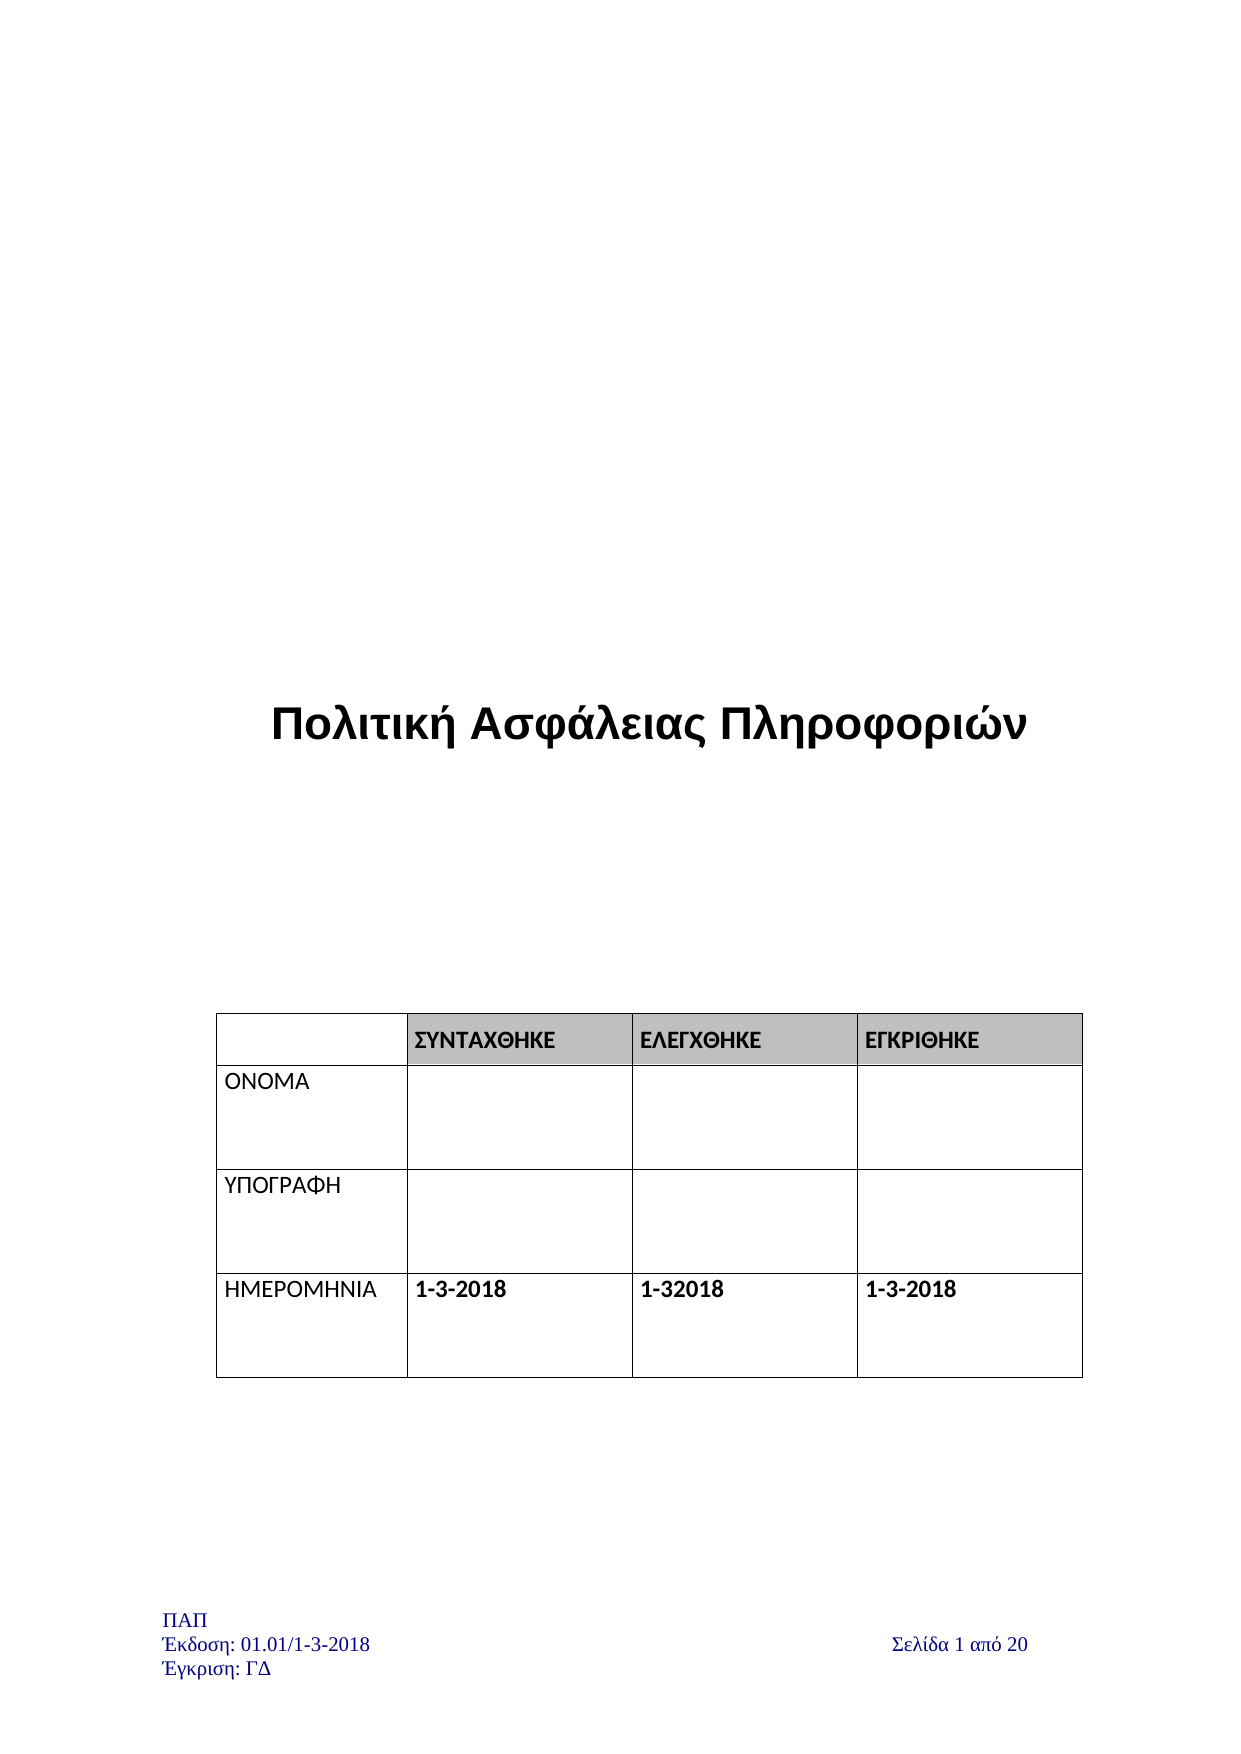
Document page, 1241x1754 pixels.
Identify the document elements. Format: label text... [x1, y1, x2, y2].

table_cell ΟΝΟΜΑ [217, 1066, 407, 1168]
table_cell 1-3-2018 [408, 1274, 632, 1377]
table_cell [408, 1066, 632, 1168]
table_cell [858, 1170, 1082, 1273]
table_cell 1-32018 [633, 1274, 857, 1377]
table_cell ΗΜΕΡΟΜΗΝΙΑ [217, 1274, 407, 1377]
table_header ΕΛΕΓΧΘΗΚΕ [633, 1014, 857, 1064]
table_cell [633, 1066, 857, 1168]
table_header [217, 1014, 407, 1064]
table_cell 1-3-2018 [858, 1274, 1082, 1377]
table_cell ΥΠΟΓΡΑΦΗ [217, 1170, 407, 1273]
table_header ΣΥΝΤΑΧΘΗΚΕ [408, 1014, 632, 1064]
table_cell [633, 1170, 857, 1273]
table_cell [408, 1170, 632, 1273]
table_cell [858, 1066, 1082, 1168]
table_header ΕΓΚΡΙΘΗΚΕ [858, 1014, 1082, 1064]
text Πολιτική Ασφάλειας Πληροφοριών [162, 696, 1137, 749]
